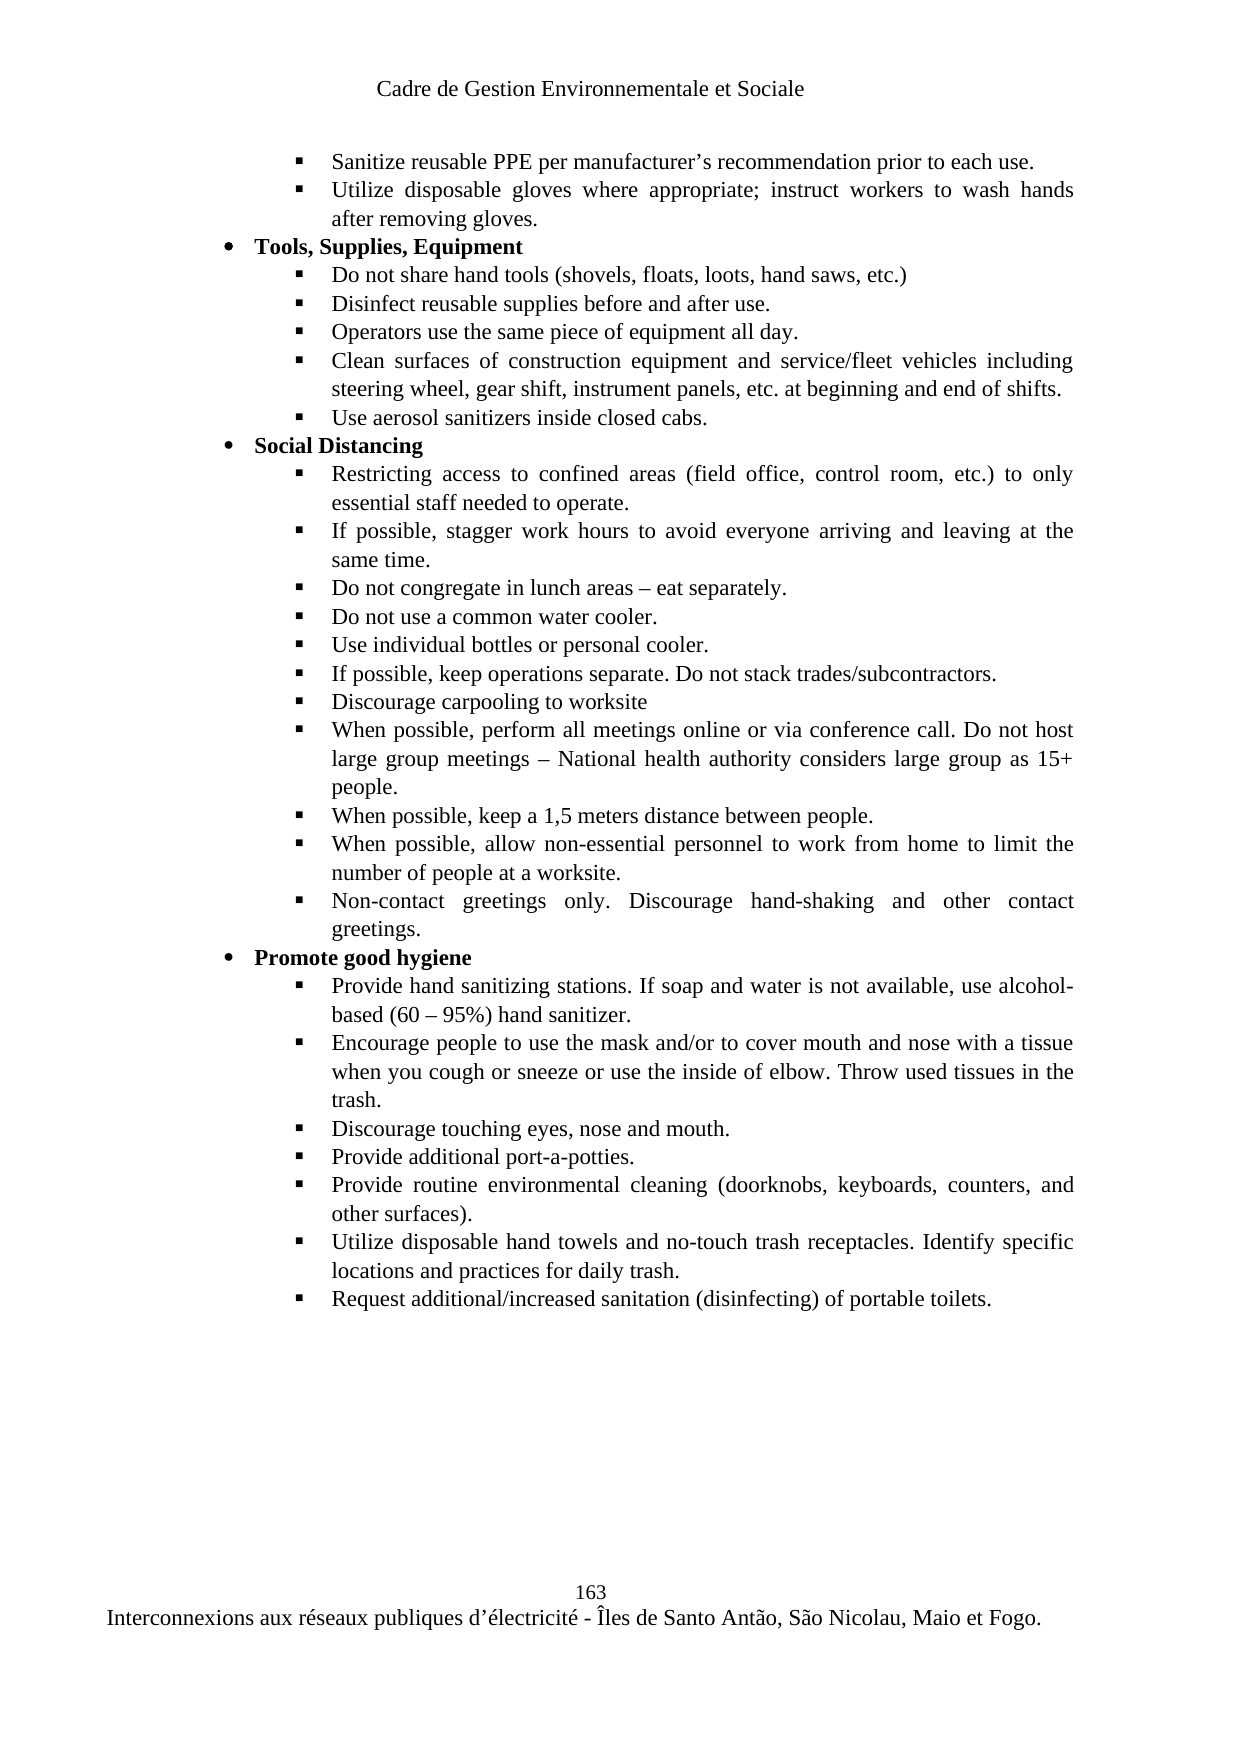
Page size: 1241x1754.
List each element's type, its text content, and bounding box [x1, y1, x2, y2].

list Discourage touching eyes, nose and mouth. [294, 1114, 1075, 1141]
list Operators use the same piece of equipment all day. [294, 318, 1075, 345]
list Utilize disposable hand towels and no-touch trash receptacles. Identify specific locations and practices for daily trash. [294, 1228, 1075, 1283]
list Request additional/increased sanitation (disinfecting) of portable toilets. [294, 1285, 1075, 1312]
list Social Distancing [224, 432, 1075, 458]
list If possible, keep operations separate. Do not stack trades/subcontractors. [294, 659, 1075, 686]
list When possible, perform all meetings online or via conference call. Do not host large group meetings – National health authority considers large group as 15+ people. [294, 716, 1075, 800]
list Disinfect reusable supplies before and after use. [294, 290, 1075, 316]
list If possible, stagger work hours to avoid everyone arriving and leaving at the same time. [294, 517, 1075, 572]
list Encourage people to use the mask and/or to cover mouth and nose with a tissue when you cough or sneeze or use the inside of elbow. Throw used tissues in the trash. [294, 1029, 1075, 1112]
list Do not congregate in lunch areas – eat separately. [294, 574, 1075, 601]
list Tools, Supplies, Equipment [224, 233, 1075, 259]
list Clean surfaces of construction equipment and service/fleet vehicles including steering wheel, gear shift, instrument panels, etc. at beginning and end of shifts. [294, 347, 1075, 402]
list Use aerosol sanitizers inside closed cabs. [294, 404, 1075, 430]
list When possible, keep a 1,5 meters distance between people. [294, 802, 1075, 828]
list Utilize disposable gloves where appropriate; instruct workers to wash hands after removing gloves. [294, 176, 1075, 231]
list Discourage carpooling to worksite [294, 688, 1075, 714]
list Provide routine environmental cleaning (doorknobs, keyboards, counters, and other surfaces). [294, 1171, 1075, 1226]
list Restricting access to confined areas (field office, control room, etc.) to only essential staff needed to operate. [294, 461, 1075, 515]
list Do not use a common water cooler. [294, 603, 1075, 629]
list Non-contact greetings only. Discourage hand-shaking and other contact greetings. [294, 887, 1075, 942]
list Provide additional port-a-potties. [294, 1143, 1075, 1169]
list Use individual bottles or personal cooler. [294, 631, 1075, 657]
list When possible, allow non-essential personnel to work from home to limit the number of people at a worksite. [294, 830, 1075, 885]
list Sanitize reusable PPE per manufacturer’s recommendation prior to each use. [294, 148, 1075, 174]
list Promote good hygiene [224, 944, 1075, 970]
list Provide hand sanitizing stations. If soap and water is not available, use alcohol-based (60 – 95%) hand sanitizer. [294, 972, 1075, 1027]
list Do not share hand tools (shovels, floats, loots, hand saws, etc.) [294, 261, 1075, 288]
